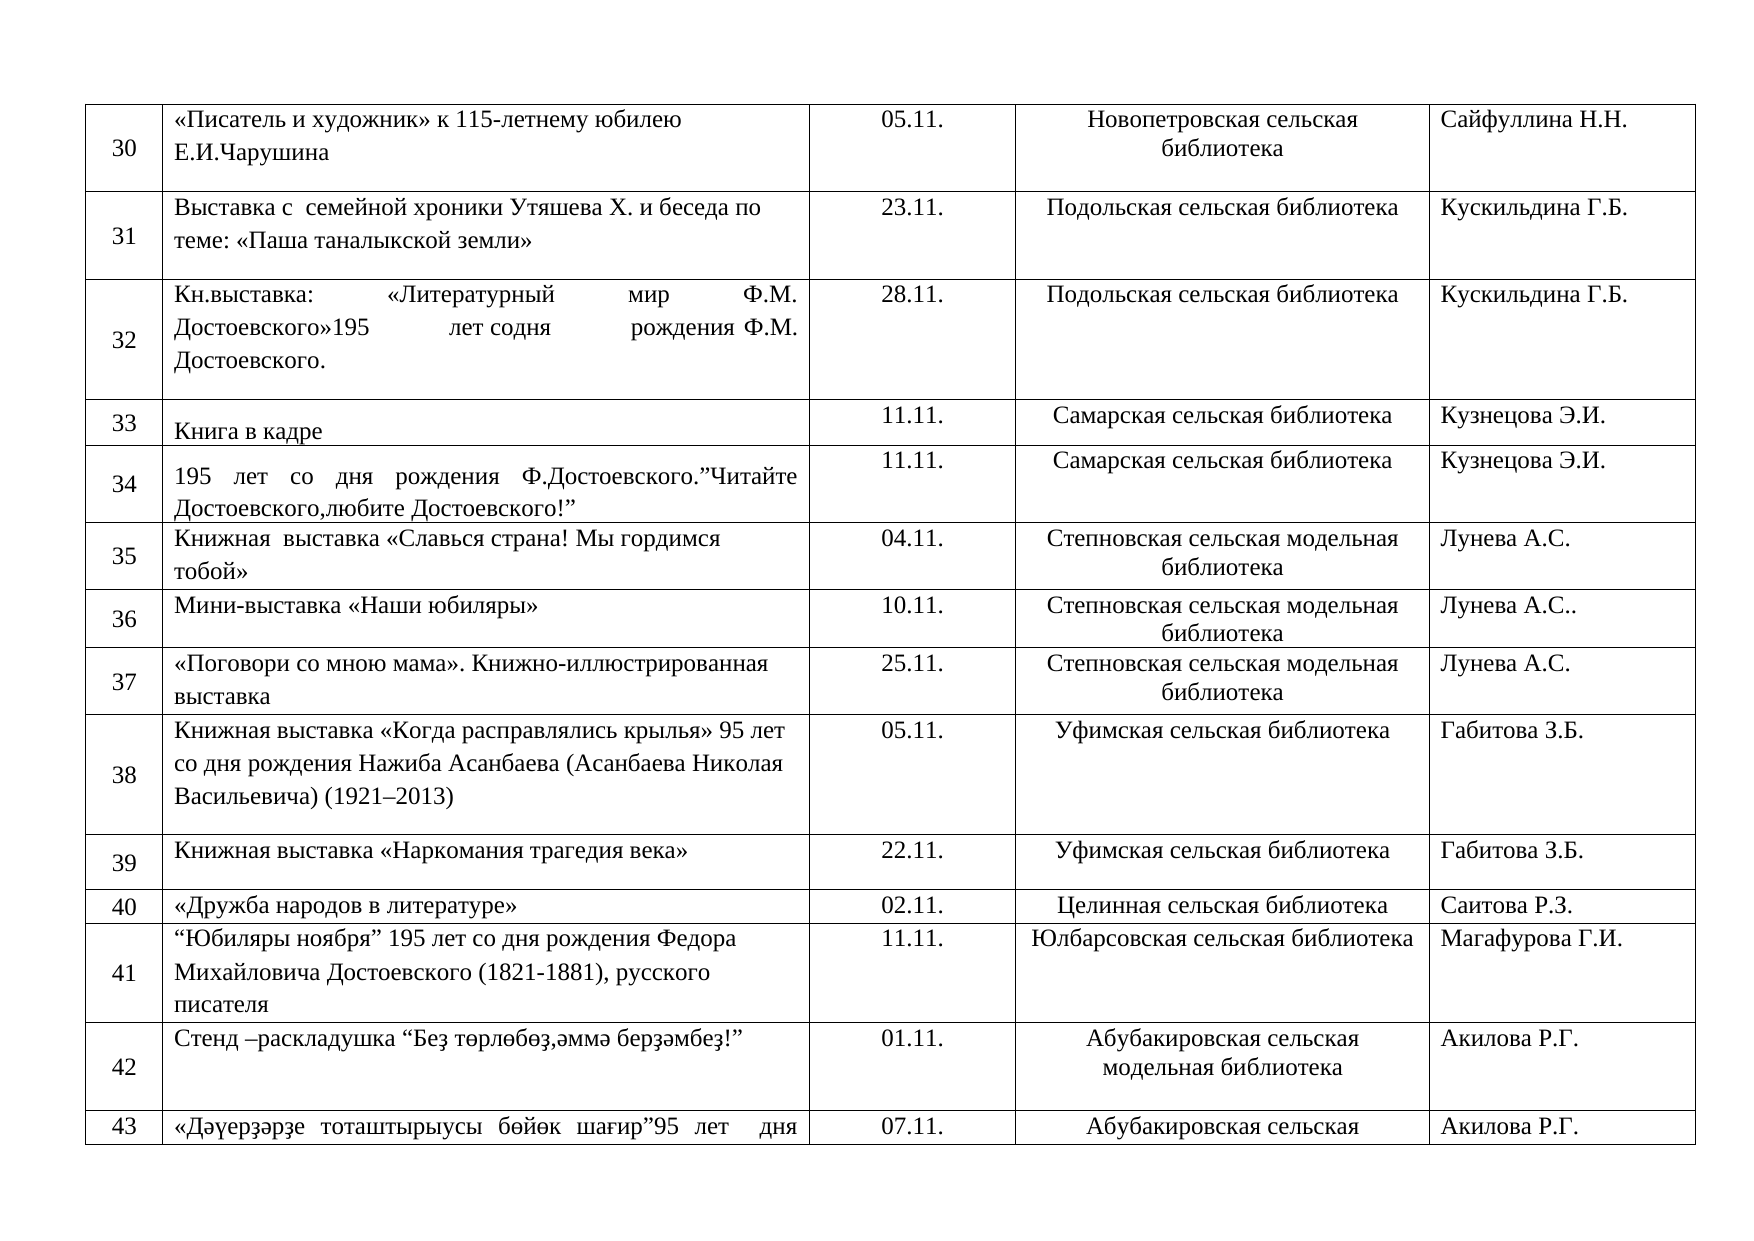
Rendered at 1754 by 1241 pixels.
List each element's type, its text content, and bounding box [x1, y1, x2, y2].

table_cell 33 [86, 400, 162, 444]
table_cell Степновская сельская модельная библиотека [1016, 590, 1429, 647]
table_cell 02.11. [810, 890, 1015, 922]
table_cell Книжная выставка «Когда расправлялись крылья» 95 лет со дня рождения Нажиба Асанбаева (Асанбаева Николая Васильевича) (1921–2013) [163, 715, 809, 834]
table_cell Целинная сельская библиотека [1016, 890, 1429, 922]
table_cell 25.11. [810, 648, 1015, 714]
table_cell 01.11. [810, 1023, 1015, 1110]
table_cell 11.11. [810, 400, 1015, 444]
table_cell Степновская сельская модельная библиотека [1016, 648, 1429, 714]
table_cell 38 [86, 715, 162, 834]
table_cell 36 [86, 590, 162, 647]
table_cell 31 [86, 192, 162, 278]
table_cell Акилова Р.Г. [1430, 1111, 1695, 1144]
table_cell 43 [86, 1111, 162, 1144]
table_cell Юлбарсовская сельская библиотека [1016, 924, 1429, 1022]
table_cell Габитова З.Б. [1430, 715, 1695, 834]
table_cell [1016, 1023, 1429, 1110]
table_cell Мини-выставка «Наши юбиляры» [163, 590, 809, 647]
table_cell 32 [86, 280, 162, 399]
table_cell 28.11. [810, 280, 1015, 399]
table_cell Лунева А.С.. [1430, 590, 1695, 647]
table_cell “Юбиляры ноября” 195 лет со дня рождения Федора Михайловича Достоевского (1821-1881), русского писателя [163, 924, 809, 1022]
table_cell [1016, 105, 1429, 191]
table_cell 04.11. [810, 523, 1015, 589]
table_cell Самарская сельская библиотека [1016, 446, 1429, 522]
table_cell Кузнецова Э.И. [1430, 400, 1695, 444]
table_cell Лунева А.С. [1430, 648, 1695, 714]
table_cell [1016, 1111, 1429, 1144]
table_cell Акилова Р.Г. [1430, 1023, 1695, 1110]
table_cell 05.11. [810, 715, 1015, 834]
table_cell 05.11. [810, 105, 1015, 191]
table_cell Сайфуллина Н.Н. [1430, 105, 1695, 191]
table_cell Подольская сельская библиотека [1016, 192, 1429, 278]
table_cell Подольская сельская библиотека [1016, 280, 1429, 399]
table_cell Магафурова Г.И. [1430, 924, 1695, 1022]
table_cell 40 [86, 890, 162, 922]
table_cell «Поговори со мною мама». Книжно-иллюстрированная выставка [163, 648, 809, 714]
table_cell 11.11. [810, 924, 1015, 1022]
table_cell Книжная выставка «Славься страна! Мы гордимся тобой» [163, 523, 809, 589]
table_cell Выставка с семейной хроники Утяшева Х. и беседа по теме: «Паша таналыкской земли» [163, 192, 809, 278]
table_cell 39 [86, 835, 162, 889]
table_cell Кн.выставка: «Литературный мир Ф.М. Достоевского»195 лет содня рождения Ф.М. Достоевского. [163, 280, 809, 399]
table_cell Габитова З.Б. [1430, 835, 1695, 889]
table_cell 11.11. [810, 446, 1015, 522]
table_cell 30 [86, 105, 162, 191]
table_cell 35 [86, 523, 162, 589]
table_cell 42 [86, 1023, 162, 1110]
table_cell Кускильдина Г.Б. [1430, 192, 1695, 278]
table_cell 10.11. [810, 590, 1015, 647]
table_cell 23.11. [810, 192, 1015, 278]
table_cell Самарская сельская библиотека [1016, 400, 1429, 444]
table_cell Кузнецова Э.И. [1430, 446, 1695, 522]
table_cell 195 лет со дня рождения Ф.Достоевского.”Читайте Достоевского,любите Достоевского!” [163, 446, 809, 522]
table_cell 41 [86, 924, 162, 1022]
table_cell 07.11. [810, 1111, 1015, 1144]
table_cell 37 [86, 648, 162, 714]
table_cell Книжная выставка «Наркомания трагедия века» [163, 835, 809, 889]
table_cell Саитова Р.З. [1430, 890, 1695, 922]
table_cell «Дружба народов в литературе» [163, 890, 809, 922]
table_cell Кускильдина Г.Б. [1430, 280, 1695, 399]
table_cell 34 [86, 446, 162, 522]
table_cell «Писатель и художник» к 115-летнему юбилею Е.И.Чарушина [163, 105, 809, 191]
table_cell Уфимская сельская библиотека [1016, 715, 1429, 834]
table_cell Степновская сельская модельная библиотека [1016, 523, 1429, 589]
table_cell 22.11. [810, 835, 1015, 889]
table_cell Уфимская сельская библиотека [1016, 835, 1429, 889]
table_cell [163, 1111, 809, 1144]
table_cell Лунева А.С. [1430, 523, 1695, 589]
table_cell Книга в кадре [163, 400, 809, 444]
table_cell Стенд –раскладушка “Беҙ төрлөбөҙ,әммә берҙәмбеҙ!” [163, 1023, 809, 1110]
